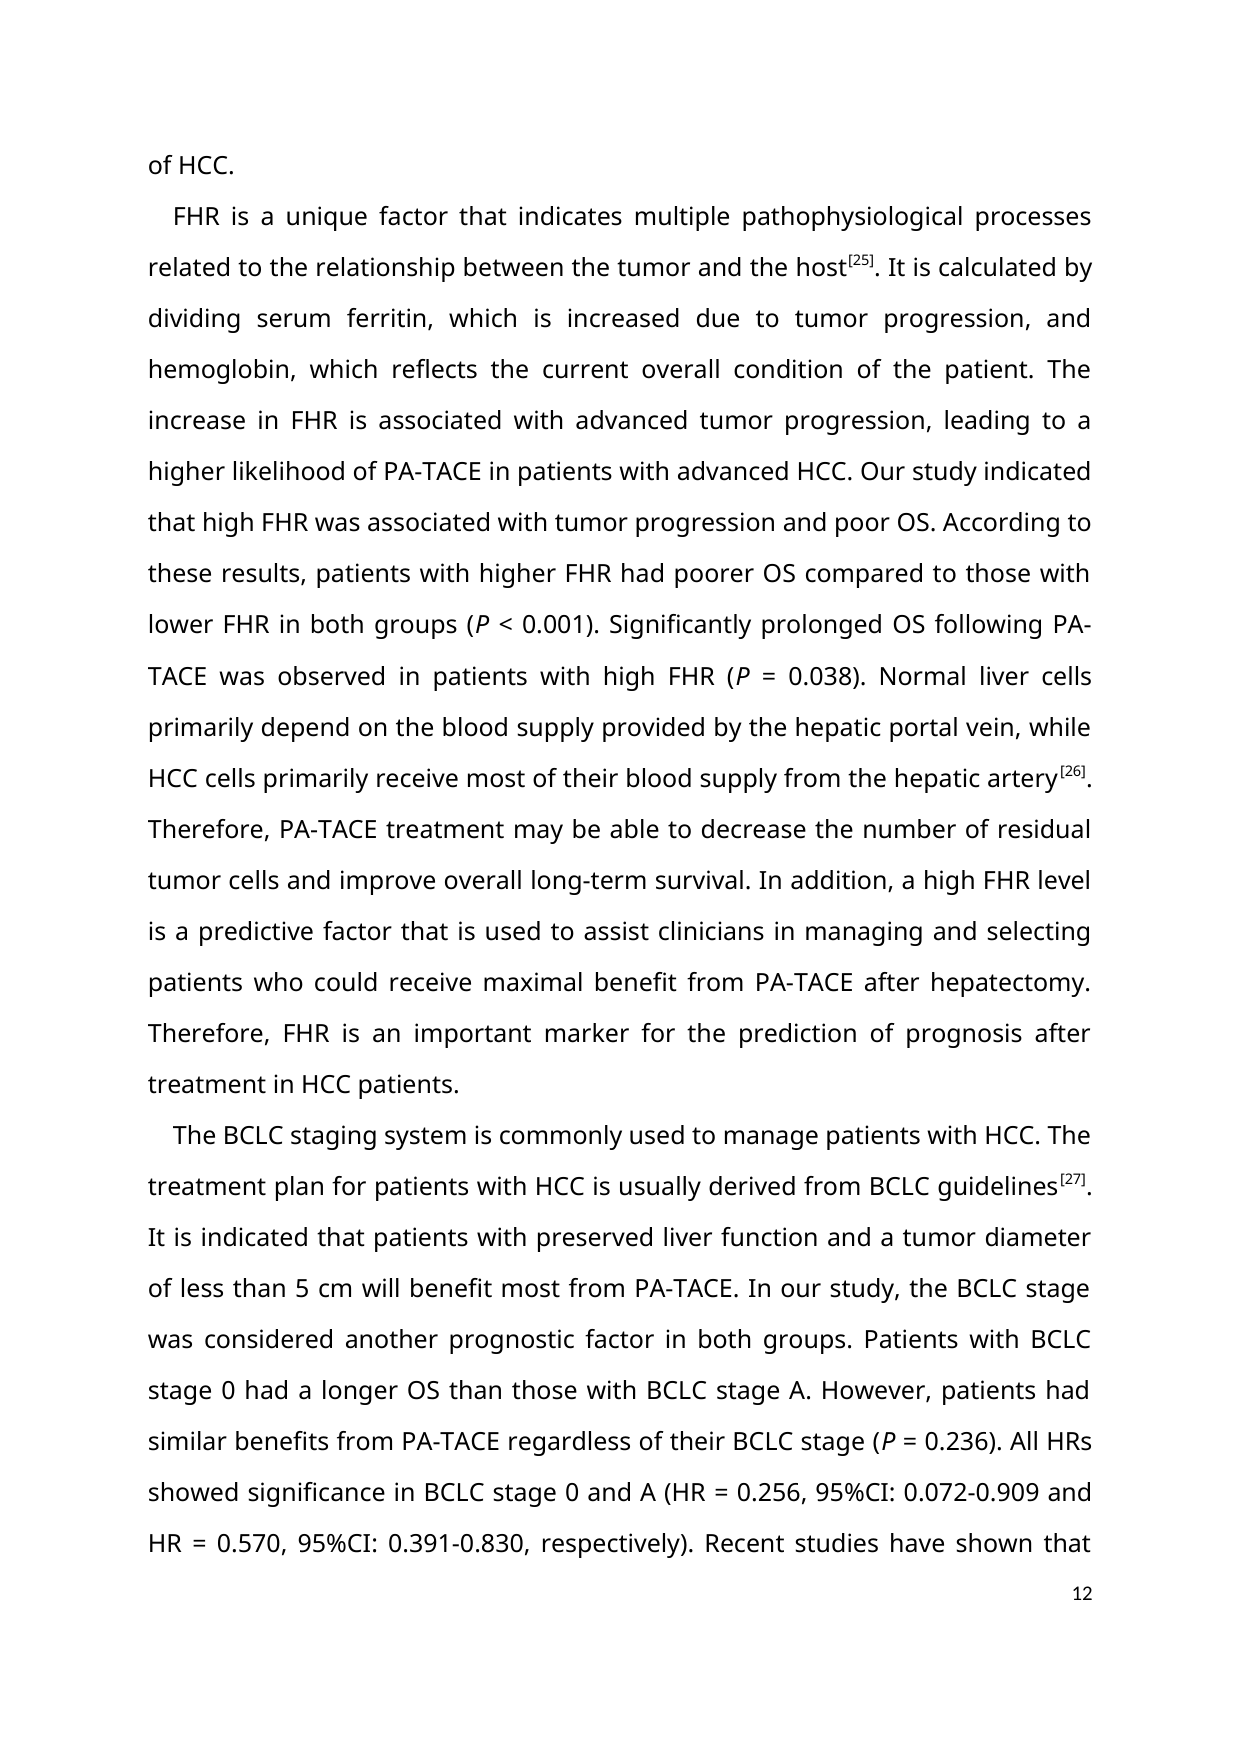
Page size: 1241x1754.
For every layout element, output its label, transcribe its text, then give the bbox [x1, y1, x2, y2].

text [148, 1117, 1092, 1560]
text FHR is a unique factor that indicates multiple pathophysiological processes related to the relationship between the tumor and the host[25]. It is calculated by dividing serum ferritin, which is increased due to tumor progression, and hemoglobin, which reflects the current overall condition of the patient. The increase in FHR is associated with advanced tumor progression, leading to a higher likelihood of PA-TACE in patients with advanced HCC. Our study indicated that high FHR was associated with tumor progression and poor OS. According to these results, patients with higher FHR had poorer OS compared to those with lower FHR in both groups (P < 0.001). Significantly prolonged OS following PA-TACE was observed in patients with high FHR (P = 0.038). Normal liver cells primarily depend on the blood supply provided by the hepatic portal vein, while HCC cells primarily receive most of their blood supply from the hepatic artery[26]. Therefore, PA-TACE treatment may be able to decrease the number of residual tumor cells and improve overall long-term survival. In addition, a high FHR level is a predictive factor that is used to assist clinicians in managing and selecting patients who could receive maximal benefit from PA-TACE after hepatectomy. Therefore, FHR is an important marker for the prediction of prognosis after treatment in HCC patients. [148, 199, 1092, 1101]
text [148, 148, 1092, 182]
